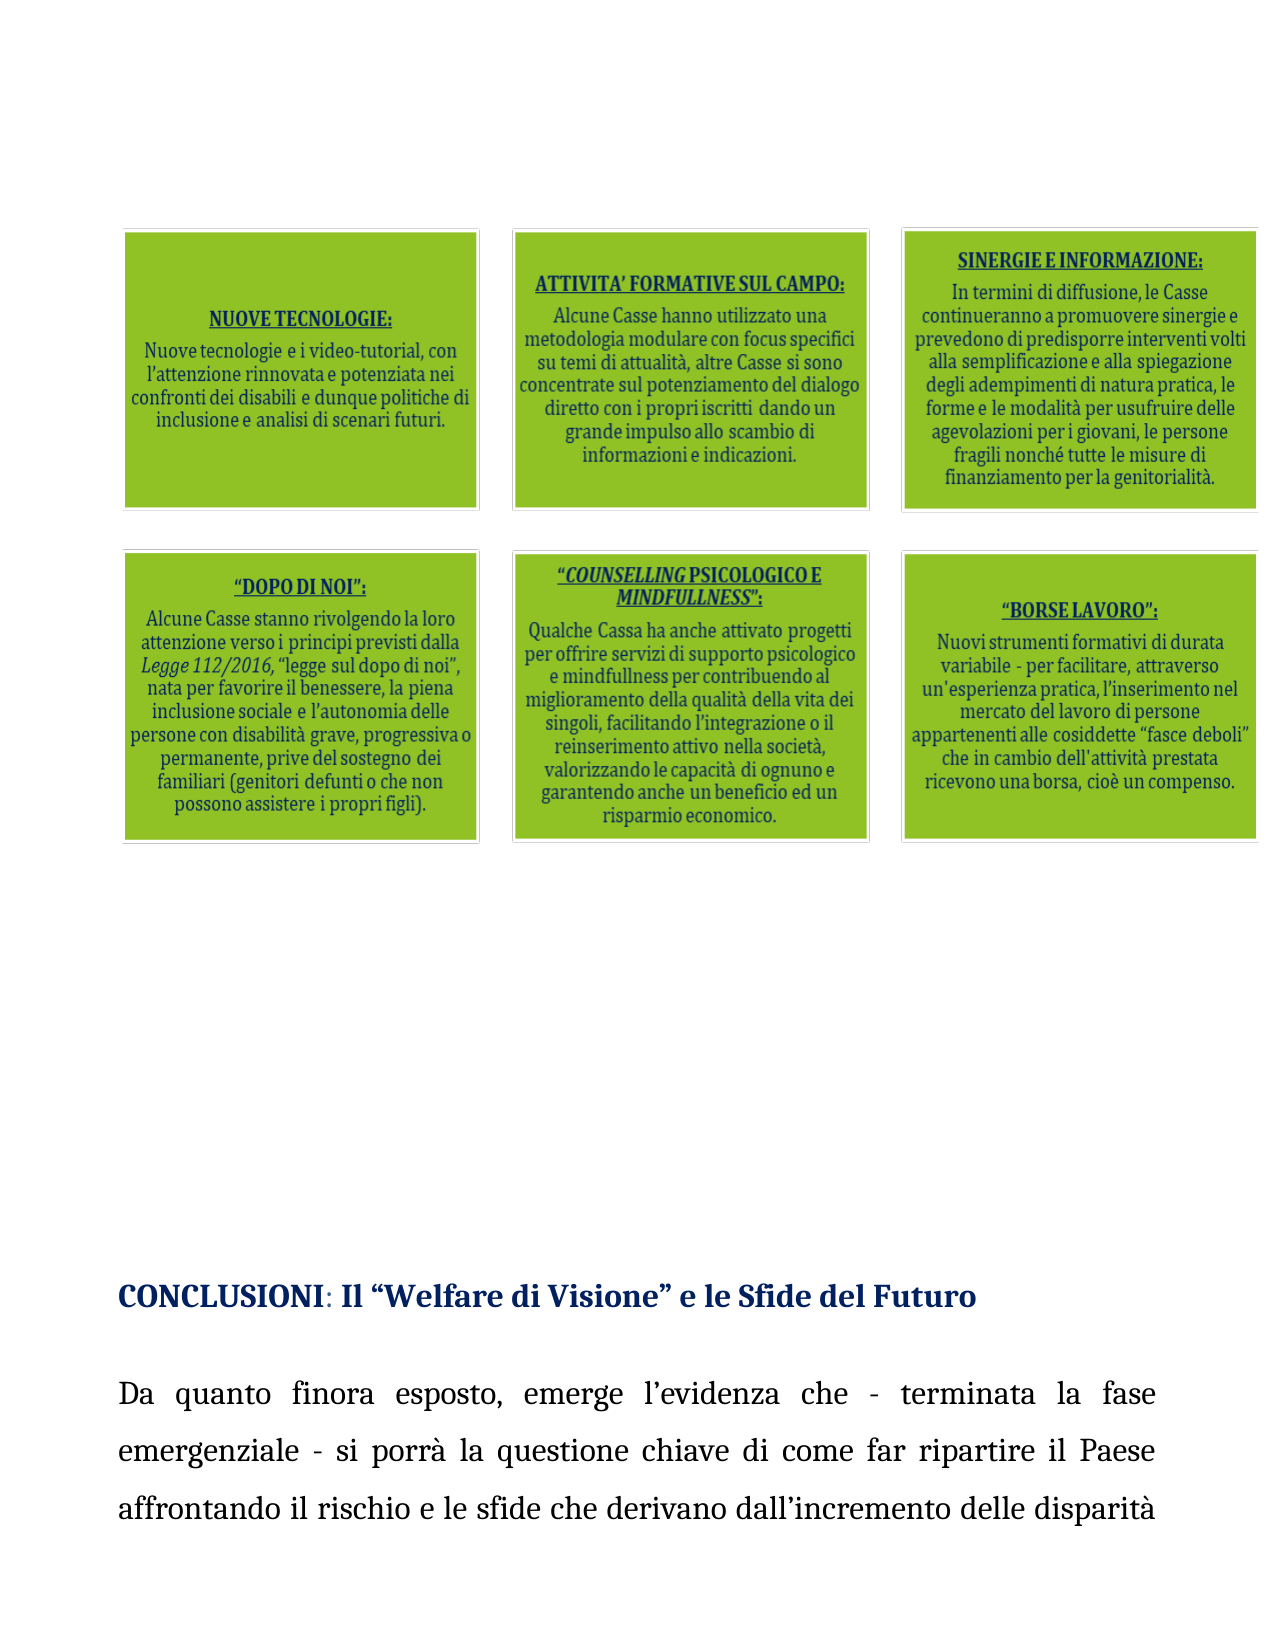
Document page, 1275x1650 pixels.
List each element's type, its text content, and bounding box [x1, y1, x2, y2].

subtitle CONCLUSIONI: Il “Welfare di Visione” e le Sfide del Futuro [118, 1277, 1157, 1315]
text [118, 1374, 1157, 1527]
picture [118, 147, 1264, 923]
